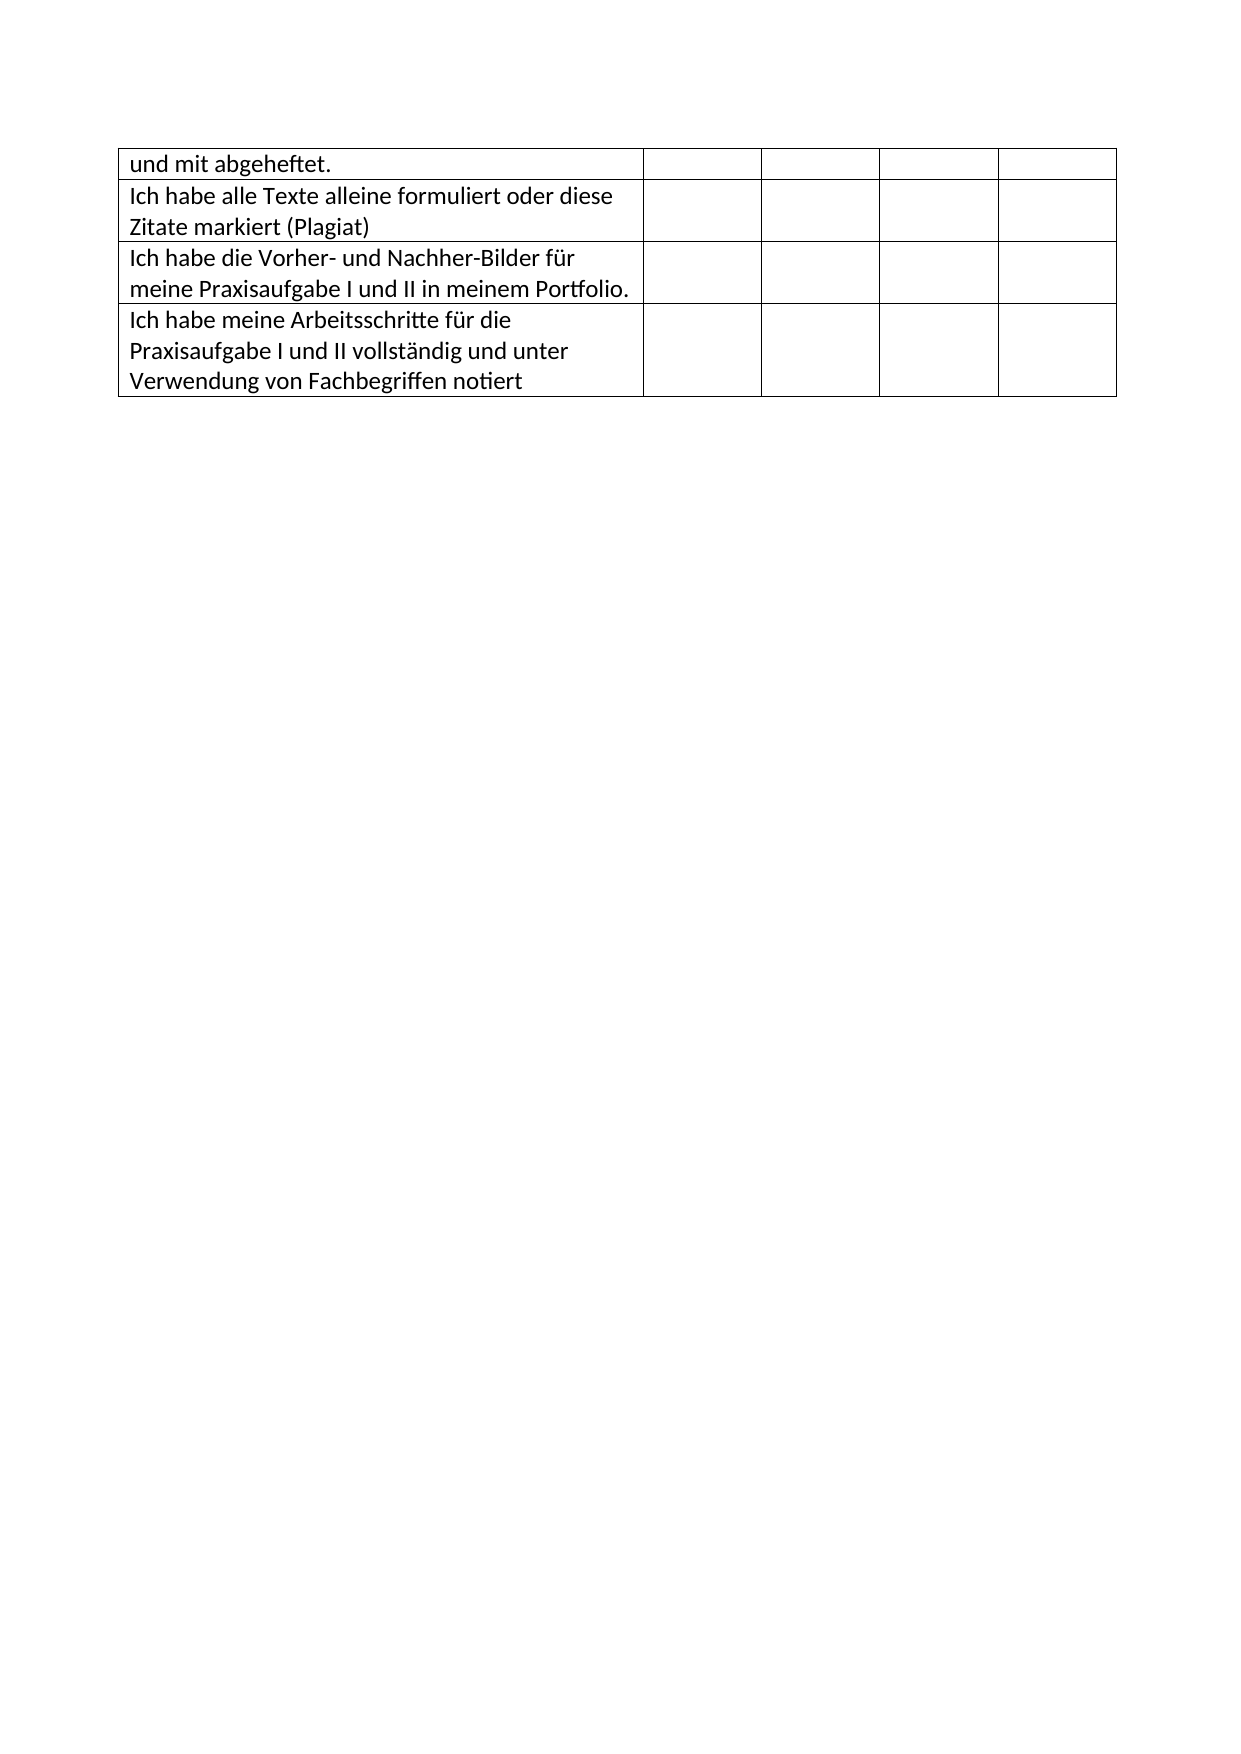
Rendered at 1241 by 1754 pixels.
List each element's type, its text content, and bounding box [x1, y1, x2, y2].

table_cell [880, 304, 998, 396]
table_cell [762, 304, 879, 396]
table_cell Ich habe meine Arbeitsschritte für die Praxisaufgabe I und II vollständig und unter Verwendung von Fachbegriffen notiert [119, 304, 643, 396]
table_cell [119, 149, 643, 179]
table_cell [999, 180, 1116, 241]
table_cell [880, 149, 998, 179]
table_cell [762, 149, 879, 179]
table_cell [880, 242, 998, 303]
table_cell Ich habe alle Texte alleine formuliert oder diese Zitate markiert (Plagiat) [119, 180, 643, 241]
table_cell [762, 242, 879, 303]
table_cell Ich habe die Vorher- und Nachher-Bilder für meine Praxisaufgabe I und II in meinem Portfolio. [119, 242, 643, 303]
table_cell [999, 304, 1116, 396]
table_cell [999, 242, 1116, 303]
table_cell [999, 149, 1116, 179]
table_cell [762, 180, 879, 241]
table_cell [880, 180, 998, 241]
table_cell [644, 242, 761, 303]
table_cell [644, 149, 761, 179]
table_cell [644, 304, 761, 396]
table_cell [644, 180, 761, 241]
